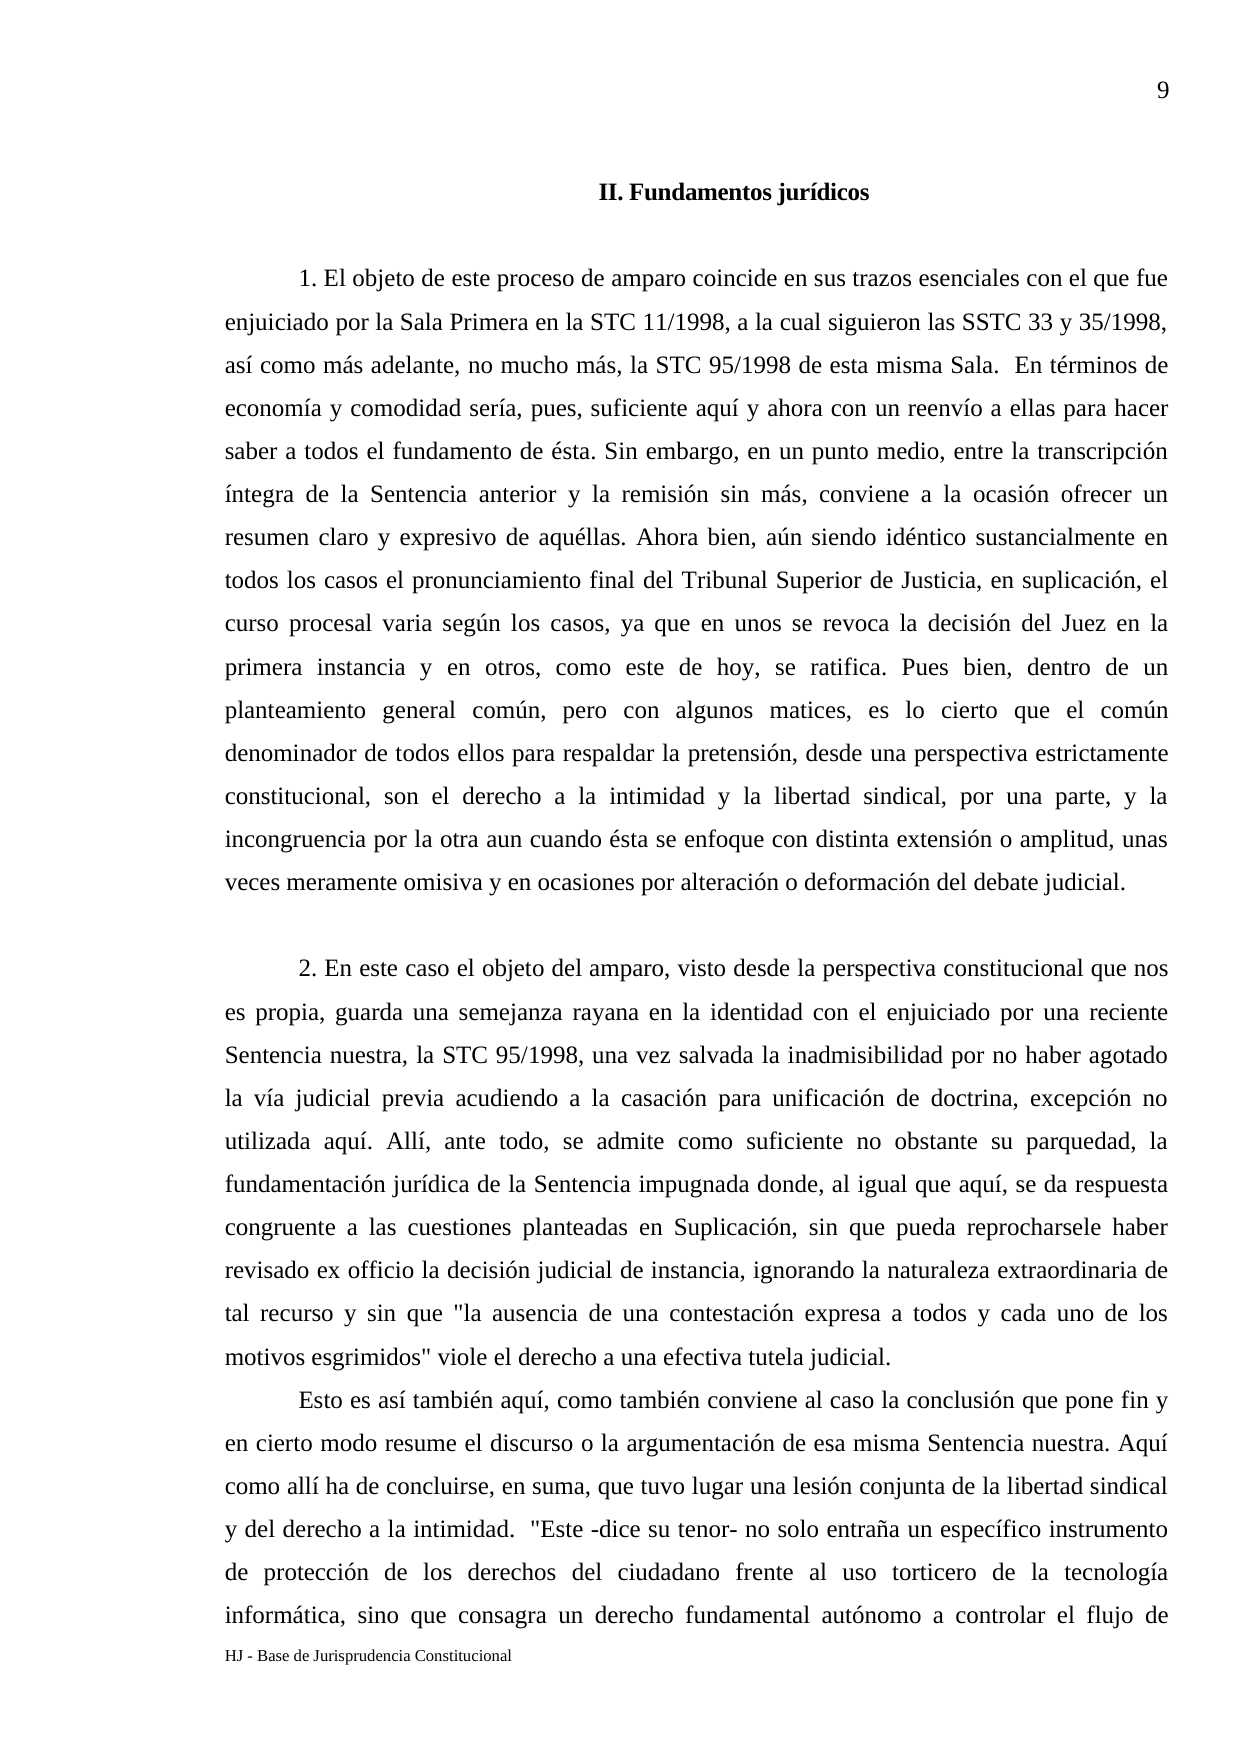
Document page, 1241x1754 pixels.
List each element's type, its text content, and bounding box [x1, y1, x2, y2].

text 2. En este caso el objeto del amparo, visto desde la perspectiva constitucional que nos es propia, guarda una semejanza rayana en la identidad con el enjuiciado por una reciente Sentencia nuestra, la STC 95/1998, una vez salvada la inadmisibilidad por no haber agotado la vía judicial previa acudiendo a la casación para unificación de doctrina, excepción no utilizada aquí. Allí, ante todo, se admite como suficiente no obstante su parquedad, la fundamentación jurídica de la Sentencia impugnada donde, al igual que aquí, se da respuesta congruente a las cuestiones planteadas en Suplicación, sin que pueda reprocharsele haber revisado ex officio la decisión judicial de instancia, ignorando la naturaleza extraordinaria de tal recurso y sin que "la ausencia de una contestación expresa a todos y cada uno de los motivos esgrimidos" viole el derecho a una efectiva tutela judicial. [224, 953, 1169, 1370]
subtitle II. Fundamentos jurídicos [224, 177, 1169, 206]
text 1. El objeto de este proceso de amparo coincide en sus trazos esenciales con el que fue enjuiciado por la Sala Primera en la STC 11/1998, a la cual siguieron las SSTC 33 y 35/1998, así como más adelante, no mucho más, la STC 95/1998 de esta misma Sala. En términos de economía y comodidad sería, pues, suficiente aquí y ahora con un reenvío a ellas para hacer saber a todos el fundamento de ésta. Sin embargo, en un punto medio, entre la transcripción íntegra de la Sentencia anterior y la remisión sin más, conviene a la ocasión ofrecer un resumen claro y expresivo de aquéllas. Ahora bien, aún siendo idéntico sustancialmente en todos los casos el pronunciamiento final del Tribunal Superior de Justicia, en suplicación, el curso procesal varia según los casos, ya que en unos se revoca la decisión del Juez en la primera instancia y en otros, como este de hoy, se ratifica. Pues bien, dentro de un planteamiento general común, pero con algunos matices, es lo cierto que el común denominador de todos ellos para respaldar la pretensión, desde una perspectiva estrictamente constitucional, son el derecho a la intimidad y la libertad sindical, por una parte, y la incongruencia por la otra aun cuando ésta se enfoque con distinta extensión o amplitud, unas veces meramente omisiva y en ocasiones por alteración o deformación del debate judicial. [224, 263, 1169, 896]
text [224, 1385, 1169, 1629]
